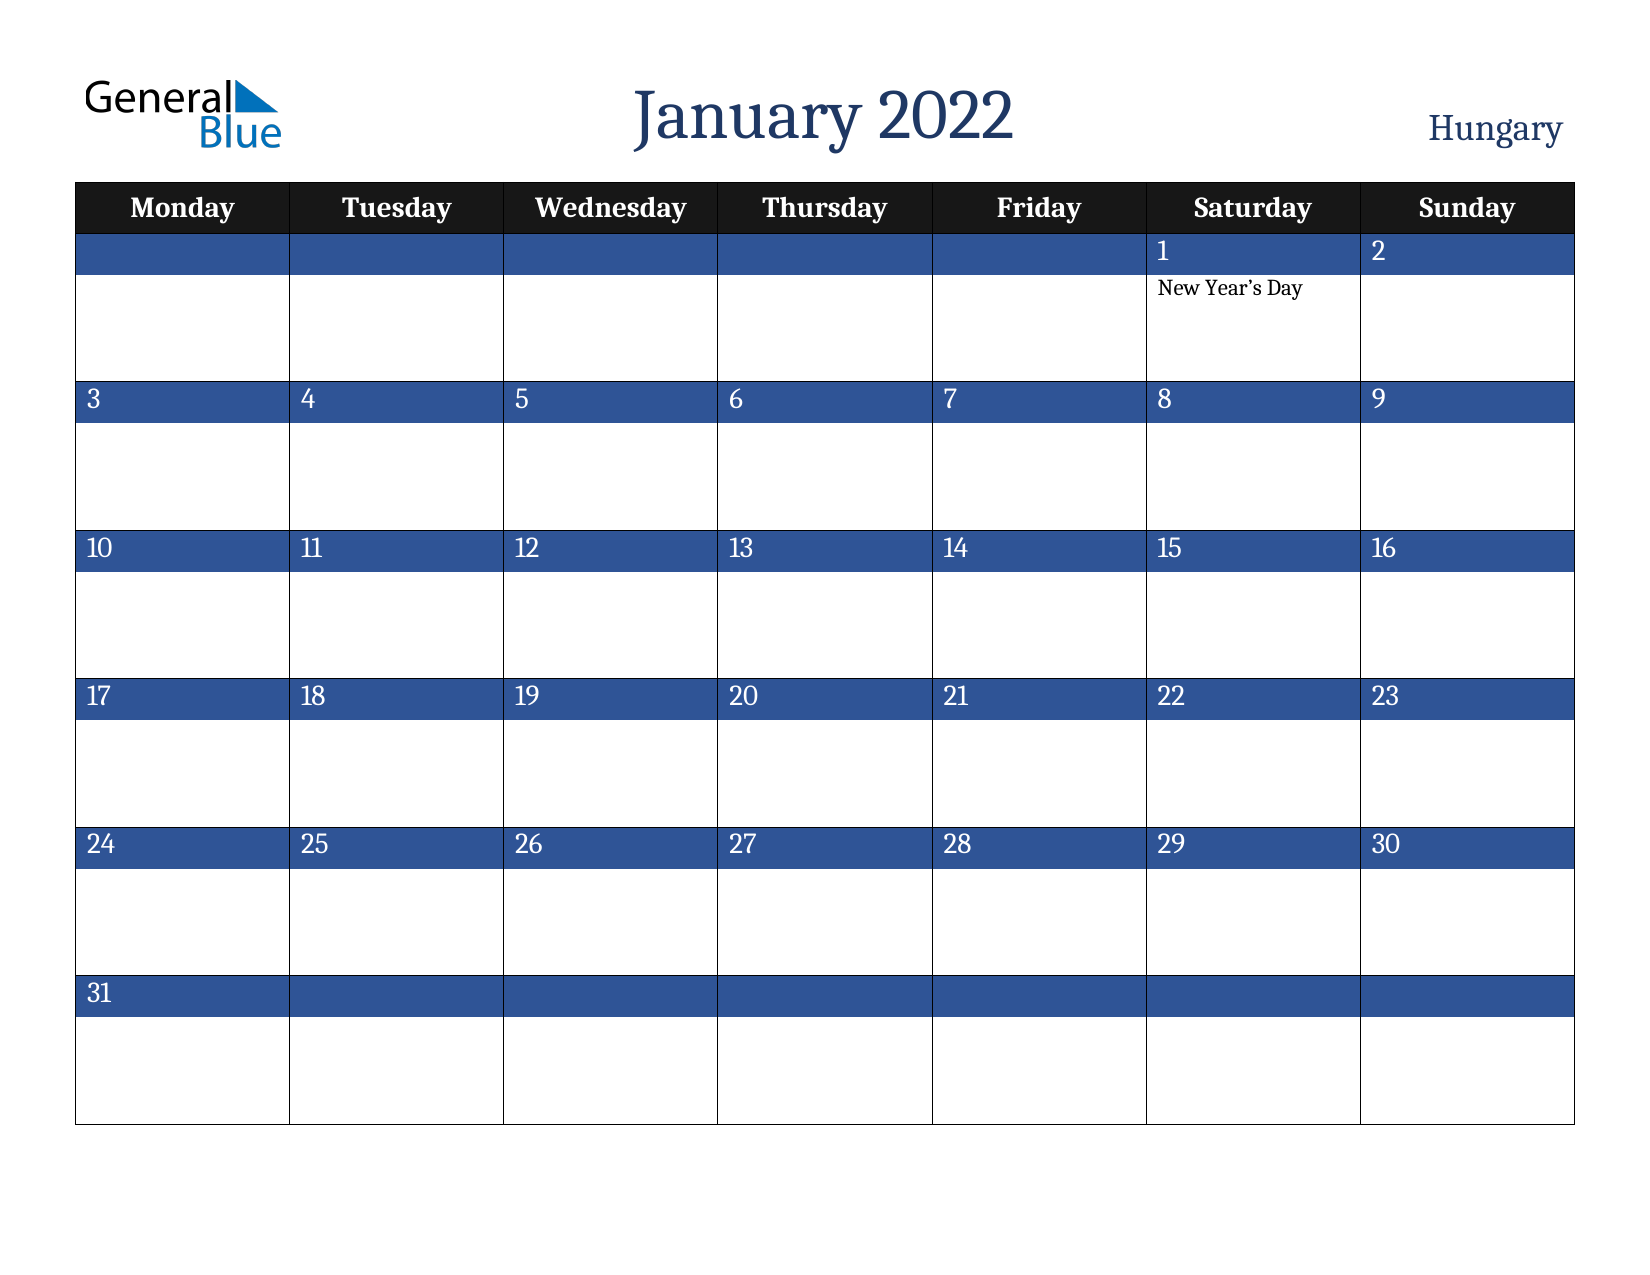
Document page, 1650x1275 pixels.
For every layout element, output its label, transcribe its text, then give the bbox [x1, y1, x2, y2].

table_header January 2022 [504, 75, 1146, 182]
table_cell Thursday [718, 183, 932, 233]
table_cell 24 [76, 828, 289, 869]
table_cell [933, 423, 1146, 530]
table_cell [1147, 423, 1360, 530]
table_cell [76, 423, 289, 530]
table_cell 25 [290, 828, 503, 869]
table_cell [1147, 869, 1360, 975]
table_cell [504, 720, 717, 827]
table_cell [933, 275, 1146, 381]
table_cell [933, 869, 1146, 975]
table_cell [76, 720, 289, 827]
table_cell 31 [76, 976, 289, 1017]
table_cell 13 [718, 531, 932, 572]
table_cell [290, 720, 503, 827]
table_cell 5 [504, 382, 717, 423]
table_cell [76, 1017, 289, 1123]
table_cell [718, 720, 932, 827]
table_cell [1361, 1017, 1574, 1123]
table_cell 11 [290, 531, 503, 572]
table_cell [290, 869, 503, 975]
table_cell 6 [718, 382, 932, 423]
table_cell Sunday [1361, 183, 1574, 233]
table_cell [933, 572, 1146, 678]
table_cell [1147, 976, 1360, 1017]
table_cell 27 [718, 828, 932, 869]
table_cell Friday [933, 183, 1146, 233]
table_cell 17 [76, 679, 289, 720]
table_cell [718, 1017, 932, 1123]
table_cell 21 [933, 679, 1146, 720]
table_cell [504, 869, 717, 975]
table_cell 26 [504, 828, 717, 869]
table_cell 10 [76, 531, 289, 572]
table_cell New Year’s Day [1147, 275, 1360, 381]
table_cell 7 [933, 382, 1146, 423]
table_cell Tuesday [290, 183, 503, 233]
table_cell [504, 275, 717, 381]
table_cell [1361, 275, 1574, 381]
table_cell [1361, 423, 1574, 530]
table_cell 16 [1361, 531, 1574, 572]
table_cell [290, 976, 503, 1017]
table_cell [504, 572, 717, 678]
table_cell [504, 1017, 717, 1123]
table_cell [718, 869, 932, 975]
table_cell [290, 572, 503, 678]
table_cell 29 [1147, 828, 1360, 869]
table_cell [1147, 720, 1360, 827]
table_cell [1361, 976, 1574, 1017]
table_cell 22 [1147, 679, 1360, 720]
table_cell 12 [504, 531, 717, 572]
table_cell [1361, 720, 1574, 827]
table_cell [290, 275, 503, 381]
table_cell [290, 234, 503, 275]
table_cell 8 [1147, 382, 1360, 423]
table_cell Wednesday [504, 183, 717, 233]
table_cell 23 [1361, 679, 1574, 720]
table_cell 1 [1147, 234, 1360, 275]
table_cell 19 [504, 679, 717, 720]
table_cell [504, 234, 717, 275]
table_cell 2 [1361, 234, 1574, 275]
table_cell [718, 572, 932, 678]
table_cell [76, 234, 289, 275]
table_cell [76, 572, 289, 678]
picture [86, 80, 281, 148]
table_cell [933, 976, 1146, 1017]
table_cell 28 [933, 828, 1146, 869]
table_cell [504, 976, 717, 1017]
table_cell [76, 869, 289, 975]
table_cell 9 [1361, 382, 1574, 423]
table_cell [933, 720, 1146, 827]
table_cell [718, 275, 932, 381]
table_cell Monday [76, 183, 289, 233]
table_cell [718, 234, 932, 275]
table_cell 14 [933, 531, 1146, 572]
table_cell [290, 423, 503, 530]
table_header [76, 75, 503, 182]
table_cell [933, 1017, 1146, 1123]
table_cell [504, 423, 717, 530]
table_cell [76, 275, 289, 381]
table_cell [718, 976, 932, 1017]
table_cell [1361, 572, 1574, 678]
table_cell [1147, 1017, 1360, 1123]
table_cell [1361, 869, 1574, 975]
table_cell 4 [290, 382, 503, 423]
table_cell [1147, 572, 1360, 678]
table_cell 15 [1147, 531, 1360, 572]
table_cell 30 [1361, 828, 1574, 869]
table_cell 3 [76, 382, 289, 423]
table_cell [290, 1017, 503, 1123]
table_cell [933, 234, 1146, 275]
table_cell 20 [718, 679, 932, 720]
table_cell [718, 423, 932, 530]
table_header Hungary [1146, 75, 1574, 182]
table_cell 18 [290, 679, 503, 720]
table_cell Saturday [1147, 183, 1360, 233]
